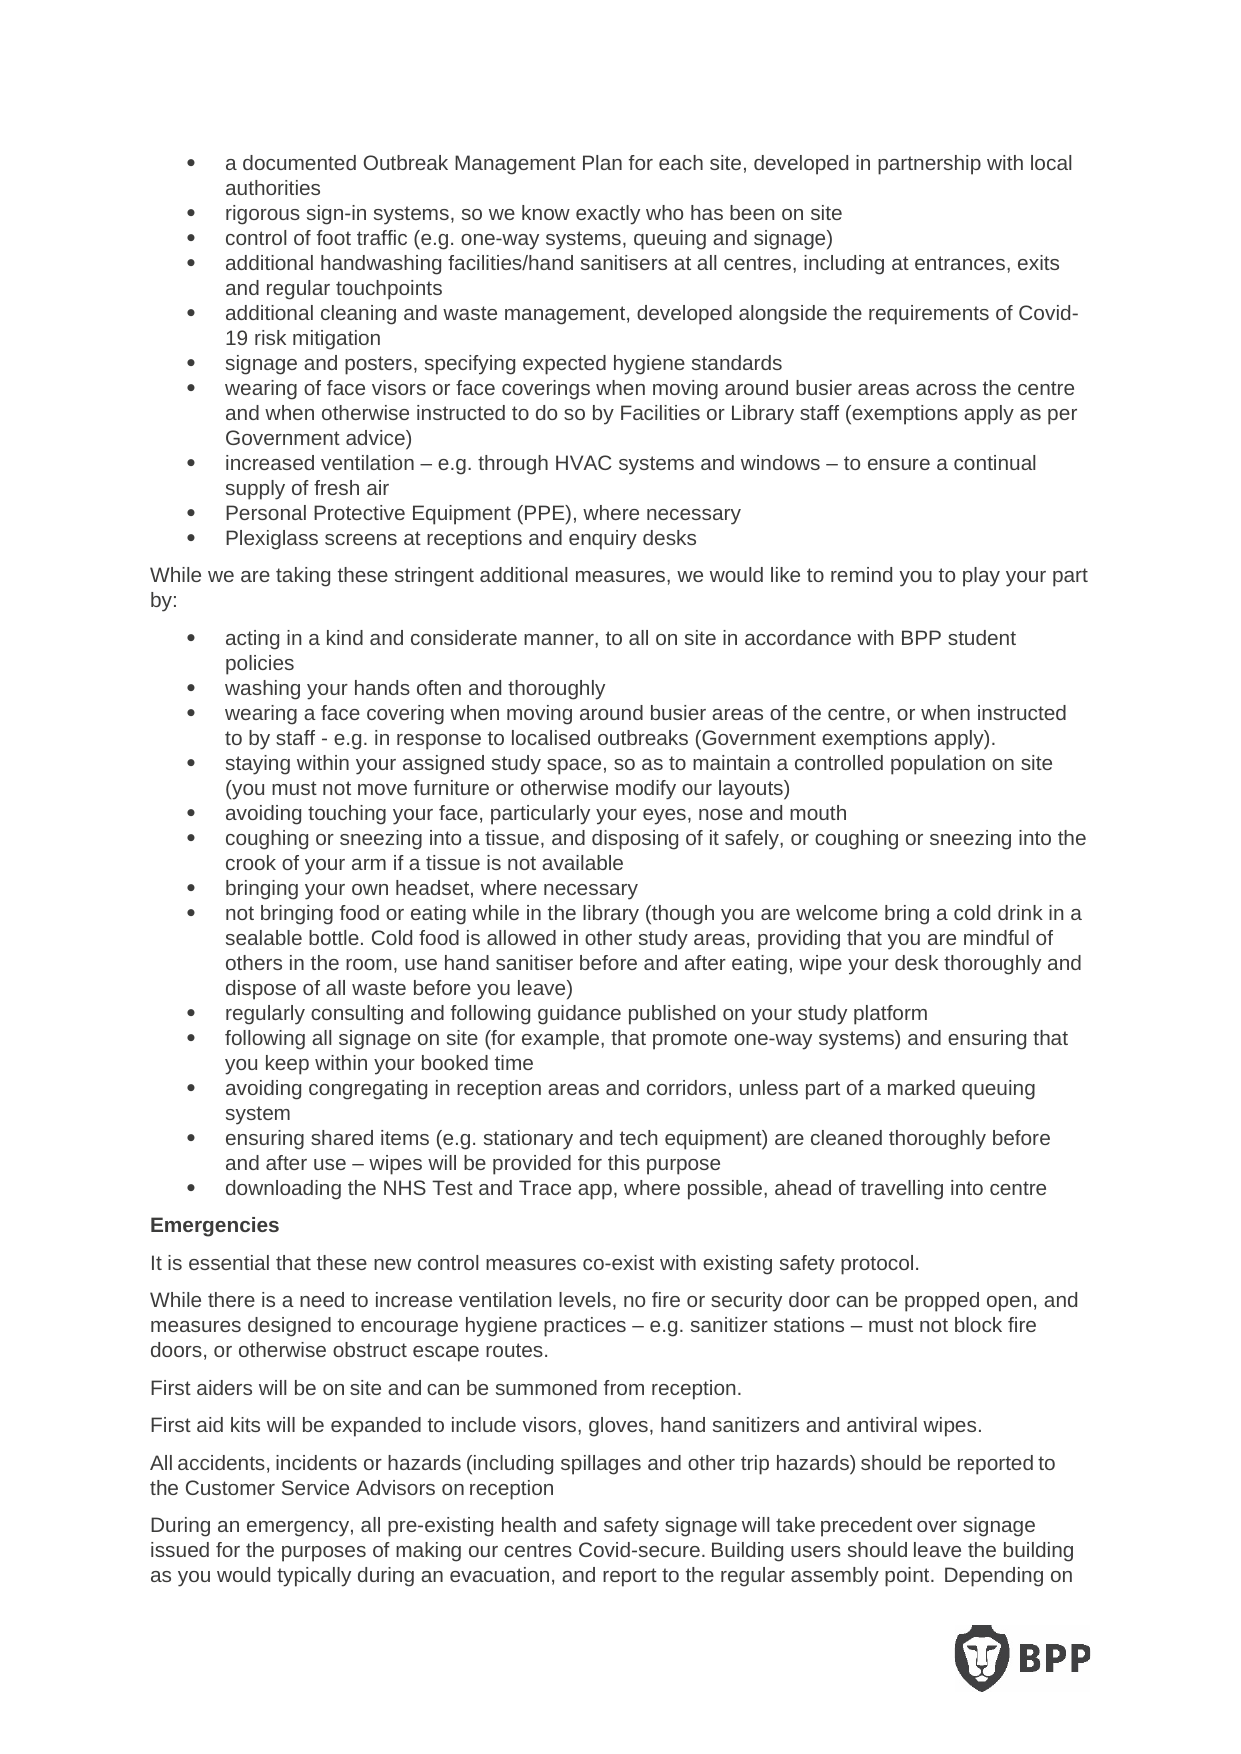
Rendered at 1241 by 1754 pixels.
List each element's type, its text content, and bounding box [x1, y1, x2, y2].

list staying within your assigned study space, so as to maintain a controlled population on site (you must not move furniture or otherwise modify our layouts) [187, 750, 1090, 800]
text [150, 1512, 1090, 1587]
list avoiding congregating in reception areas and corridors, unless part of a marked queuing system [187, 1075, 1090, 1125]
list not bringing food or eating while in the library (though you are welcome bring a cold drink in a sealable bottle. Cold food is allowed in other study areas, providing that you are mindful of others in the room, use hand sanitiser before and after eating, wipe your desk thoroughly and dispose of all waste before you leave) [187, 900, 1090, 1000]
list coughing or sneezing into a tissue, and disposing of it safely, or coughing or sneezing into the crook of your arm if a tissue is not available [187, 825, 1090, 875]
list additional handwashing facilities/hand sanitisers at all centres, including at entrances, exits and regular touchpoints [187, 250, 1090, 300]
list increased ventilation – e.g. through HVAC systems and windows – to ensure a continual supply of fresh air [187, 450, 1090, 500]
list Plexiglass screens at receptions and enquiry desks [187, 525, 1090, 550]
list avoiding touching your face, particularly your eyes, nose and mouth [187, 800, 1090, 825]
list downloading the NHS Test and Trace app, where possible, ahead of travelling into centre [187, 1175, 1090, 1200]
text While we are taking these stringent additional measures, we would like to remind you to play your part by: [150, 562, 1090, 612]
list wearing a face covering when moving around busier areas of the centre, or when instructed to by staff - e.g. in response to localised outbreaks (Government exemptions apply). [187, 700, 1090, 750]
list following all signage on site (for example, that promote one-way systems) and ensuring that you keep within your booked time [187, 1025, 1090, 1075]
list bringing your own headset, where necessary [187, 875, 1090, 900]
text First aid kits will be expanded to include visors, gloves, hand sanitizers and antiviral wipes. [150, 1412, 1090, 1437]
text It is essential that these new control measures co-exist with existing safety protocol. [150, 1250, 1090, 1275]
list ensuring shared items (e.g. stationary and tech equipment) are cleaned thoroughly before and after use – wipes will be provided for this purpose [187, 1125, 1090, 1175]
picture [954, 1625, 1091, 1692]
text While there is a need to increase ventilation levels, no fire or security door can be propped open, and measures designed to encourage hygiene practices – e.g. sanitizer stations – must not block fire doors, or otherwise obstruct escape routes. [150, 1287, 1090, 1362]
list wearing of face visors or face coverings when moving around busier areas across the centre and when otherwise instructed to do so by Facilities or Library staff (exemptions apply as per Government advice) [187, 375, 1090, 450]
text First aiders will be on site and can be summoned from reception. [150, 1375, 1090, 1400]
list signage and posters, specifying expected hygiene standards [187, 350, 1090, 375]
list regularly consulting and following guidance published on your study platform [187, 1000, 1090, 1025]
list Personal Protective Equipment (PPE), where necessary [187, 500, 1090, 525]
list additional cleaning and waste management, developed alongside the requirements of Covid-19 risk mitigation [187, 300, 1090, 350]
list rigorous sign-in systems, so we know exactly who has been on site [187, 200, 1090, 225]
list a documented Outbreak Management Plan for each site, developed in partnership with local authorities [187, 150, 1090, 200]
text All accidents, incidents or hazards (including spillages and other trip hazards) should be reported to the Customer Service Advisors on reception [150, 1450, 1090, 1500]
list control of foot traffic (e.g. one-way systems, queuing and signage) [187, 225, 1090, 250]
list washing your hands often and thoroughly [187, 675, 1090, 700]
subtitle Emergencies [150, 1212, 1090, 1237]
list acting in a kind and considerate manner, to all on site in accordance with BPP student policies [187, 625, 1090, 675]
